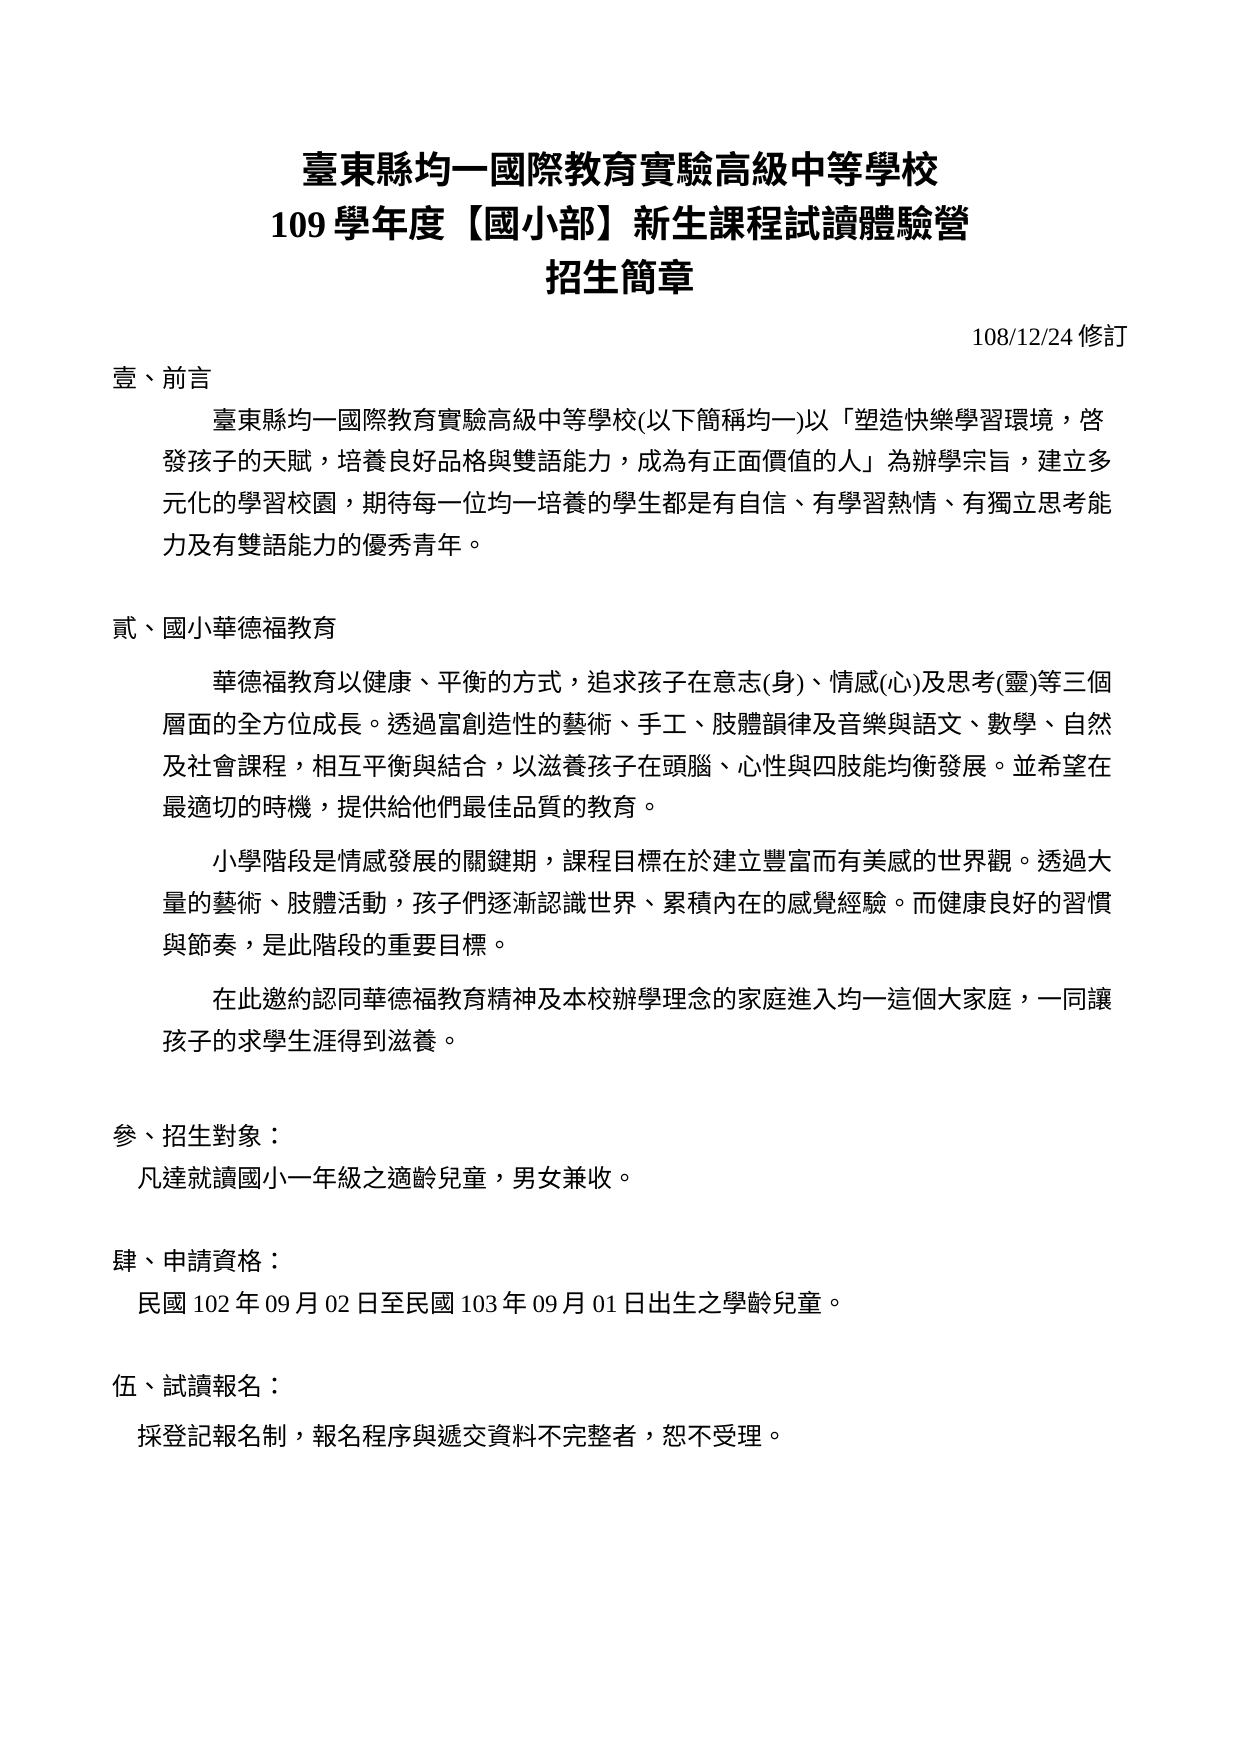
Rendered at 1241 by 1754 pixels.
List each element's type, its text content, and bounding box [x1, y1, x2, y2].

text 採登記報名制，報名程序與遞交資料不完整者，恕不受理。 [112, 1412, 1128, 1453]
text 參、招生對象： [112, 1112, 1128, 1154]
text 肆、申請資格： [112, 1237, 1128, 1279]
text 民國102年09月02日至民國103年09月01日出生之學齡兒童。 [112, 1279, 1128, 1321]
text 臺東縣均一國際教育實驗高級中等學校 [112, 150, 1128, 192]
text 伍、試讀報名： [112, 1362, 1128, 1404]
text 108/12/24修訂 [112, 312, 1128, 354]
list 前言 [112, 354, 1128, 396]
text 臺東縣均一國際教育實驗高級中等學校(以下簡稱均一)以「塑造快樂學習環境，啓發孩子的天賦，培養良好品格與雙語能力，成為有正面價值的人」為辦學宗旨，建立多元化的學習校園，期待每一位均一培養的學生都是有自信、有學習熱情、有獨立思考能力及有雙語能力的優秀青年。 [162, 396, 1128, 562]
text 凡達就讀國小一年級之適齡兒童，男女兼收。 [112, 1154, 1128, 1196]
text 華德福教育以健康、平衡的方式，追求孩子在意志(身)、情感(心)及思考(靈)等三個層面的全方位成長。透過富創造性的藝術、手工、肢體韻律及音樂與語文、數學、自然及社會課程，相互平衡與結合，以滋養孩子在頭腦、心性與四肢能均衡發展。並希望在最適切的時機，提供給他們最佳品質的教育。 [162, 658, 1123, 825]
text 招生簡章 [112, 258, 1128, 300]
text 小學階段是情感發展的關鍵期，課程目標在於建立豐富而有美感的世界觀。透過大量的藝術、肢體活動，孩子們逐漸認識世界、累積內在的感覺經驗。而健康良好的習慣與節奏，是此階段的重要目標。 [162, 837, 1123, 962]
text 109學年度【國小部】新生課程試讀體驗營 [112, 204, 1128, 246]
list 國小華德福教育 [112, 604, 1123, 646]
text 在此邀約認同華德福教育精神及本校辦學理念的家庭進入均一這個大家庭，一同讓孩子的求學生涯得到滋養。 [162, 975, 1123, 1058]
